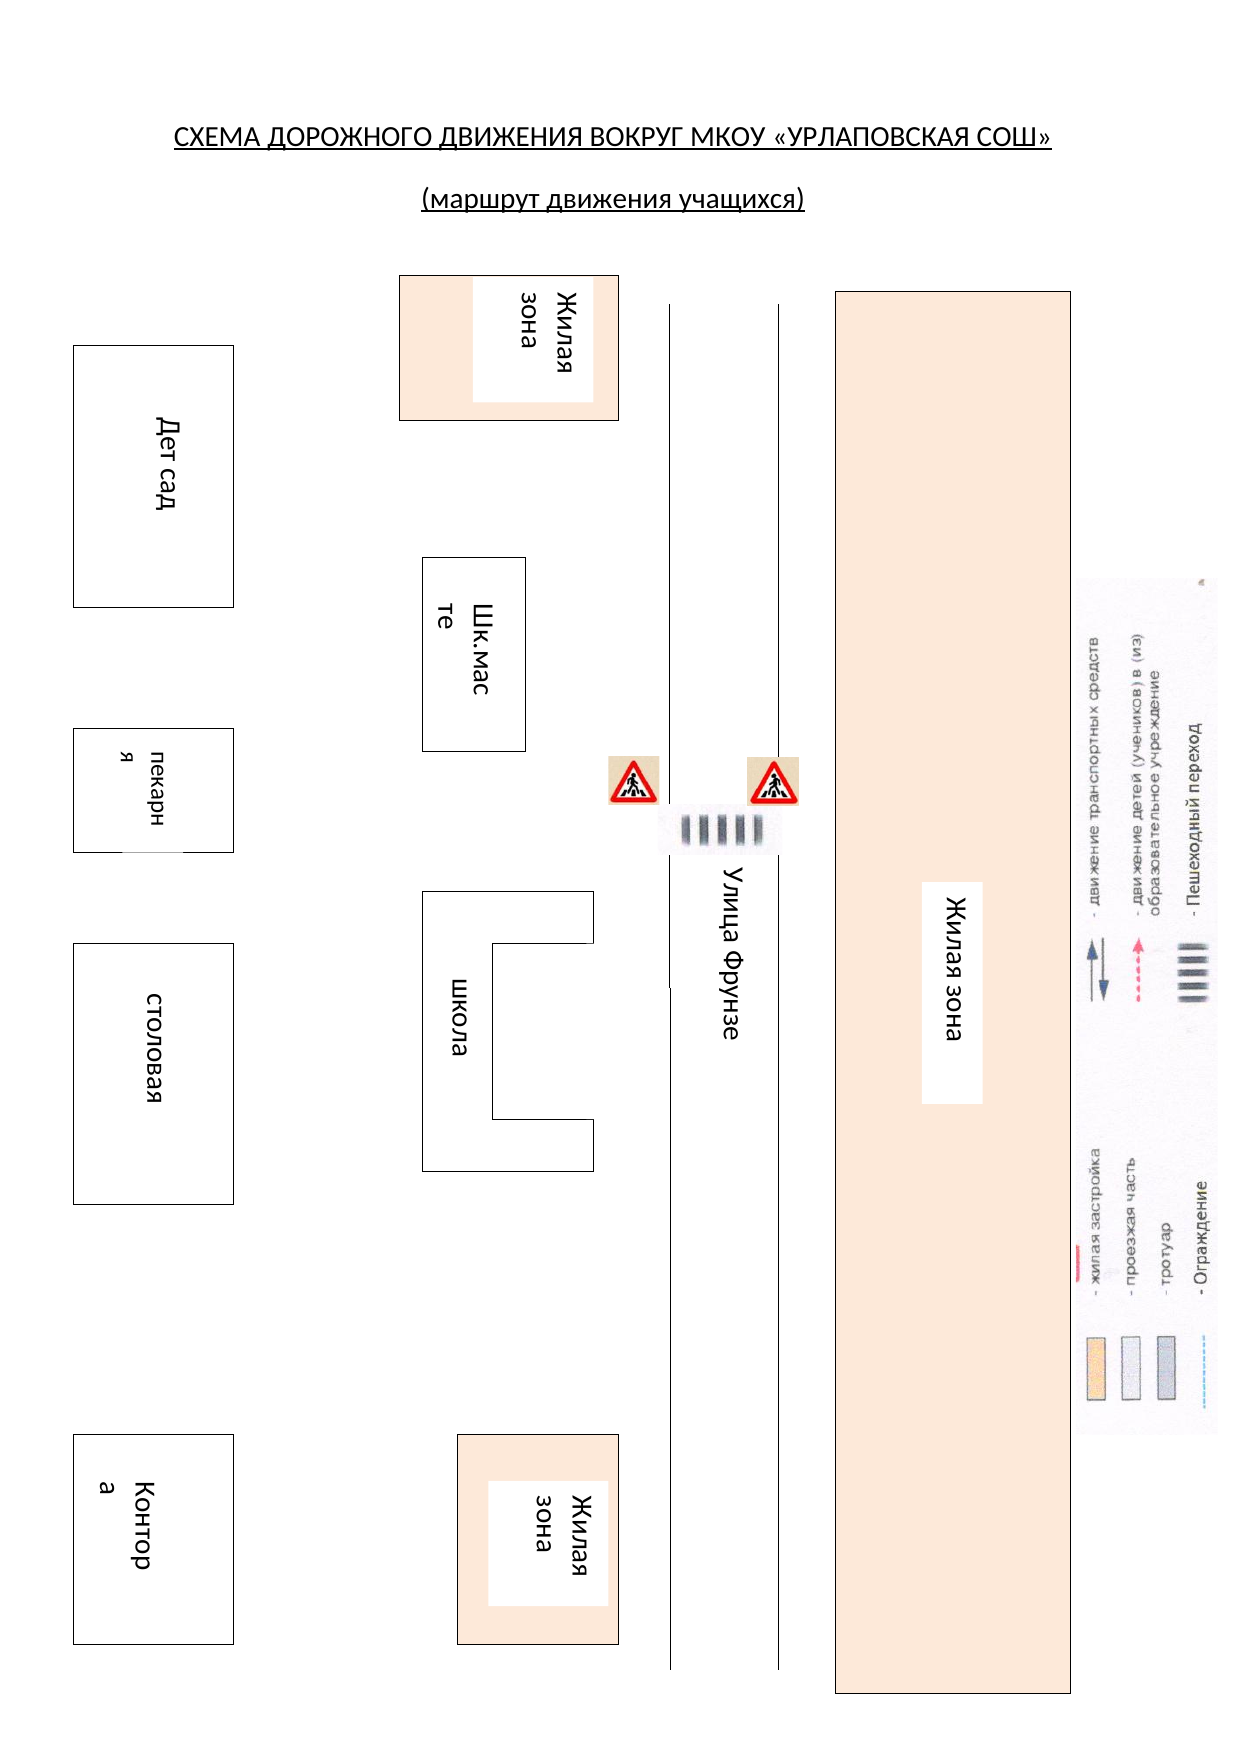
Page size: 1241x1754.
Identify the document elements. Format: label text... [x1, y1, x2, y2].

text СХЕМА ДОРОЖНОГО ДВИЖЕНИЯ ВОКРУГ МКОУ «УРЛАПОВСКАЯ СОШ» [74, 118, 1152, 154]
picture [608, 756, 799, 855]
picture [1075, 578, 1218, 1435]
text (маршрут движения учащихся) [74, 180, 1152, 216]
